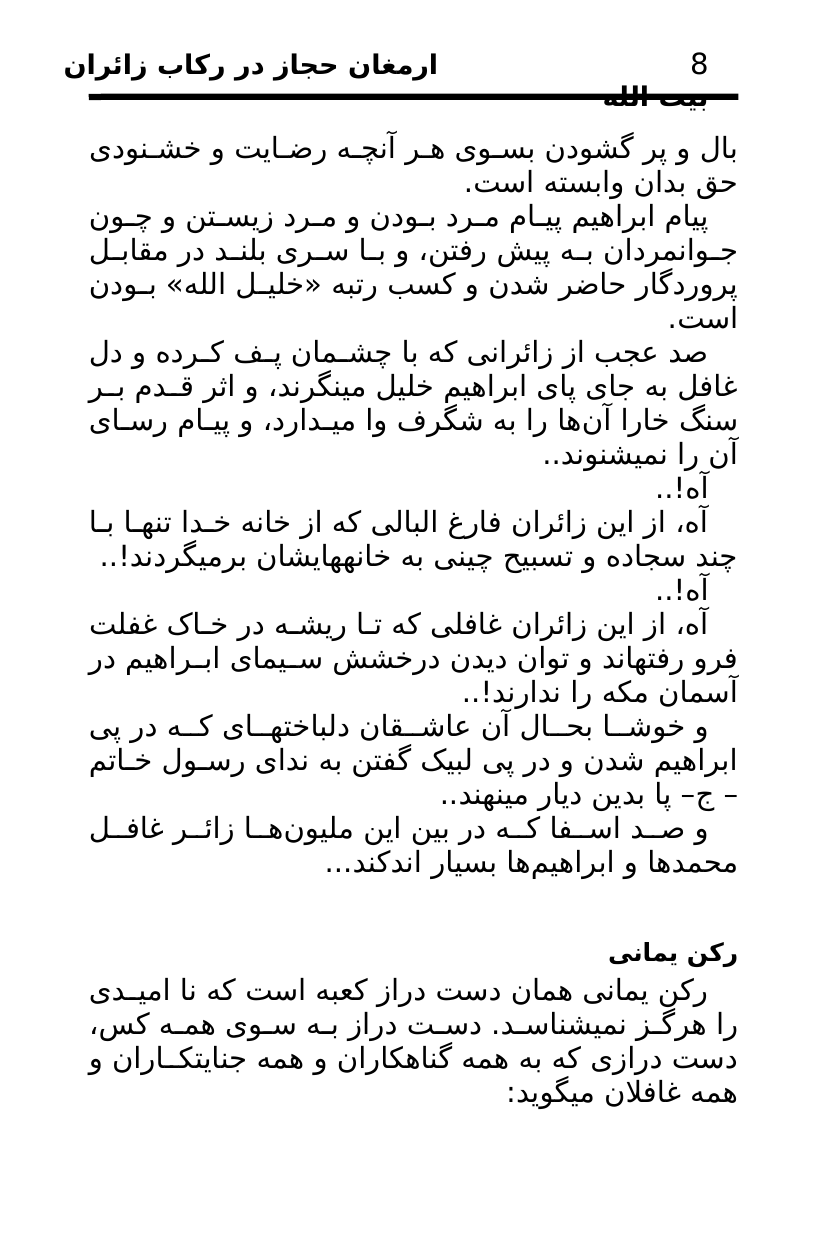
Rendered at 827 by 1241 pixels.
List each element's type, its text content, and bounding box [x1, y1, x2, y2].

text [89, 132, 738, 199]
text آه، از این زائران فارغ البالی که از خانه خدا تنها با چند سجاده و تسبیح چینی به خانه [89, 505, 738, 573]
text آه!.. [89, 471, 738, 505]
text صد عجب از زائرانی که با چشمان پف کرده و دل غافل به جای پای ابراهیم خلیل می [89, 335, 738, 471]
text پیام ابراهیم پیام مرد بودن و مرد زیستن و چون جوانمردان به پیش رفتن، و با سری بلند در مقابل پروردگار حاضر شدن و کسب رتبه «خلیل الله» بودن است. [89, 199, 738, 335]
text آه، از این زائران غافلی که تا ریشه در خاک غفلت فرو رفته [89, 607, 738, 709]
text و صد اسفا که در بین این ملیون‌ها زائر غافل محمدها و ابراهیم‌ها بسیار‌ اندکند... [89, 812, 738, 879]
text رکن یمانی همان دست دراز کعبه است که نا امیدی را هرگز نمی [89, 973, 738, 1109]
text رکن یمانی [89, 938, 738, 967]
text آه!.. [89, 573, 738, 607]
text و خوشا بحال آن عاشقان دلباخته [89, 709, 738, 812]
